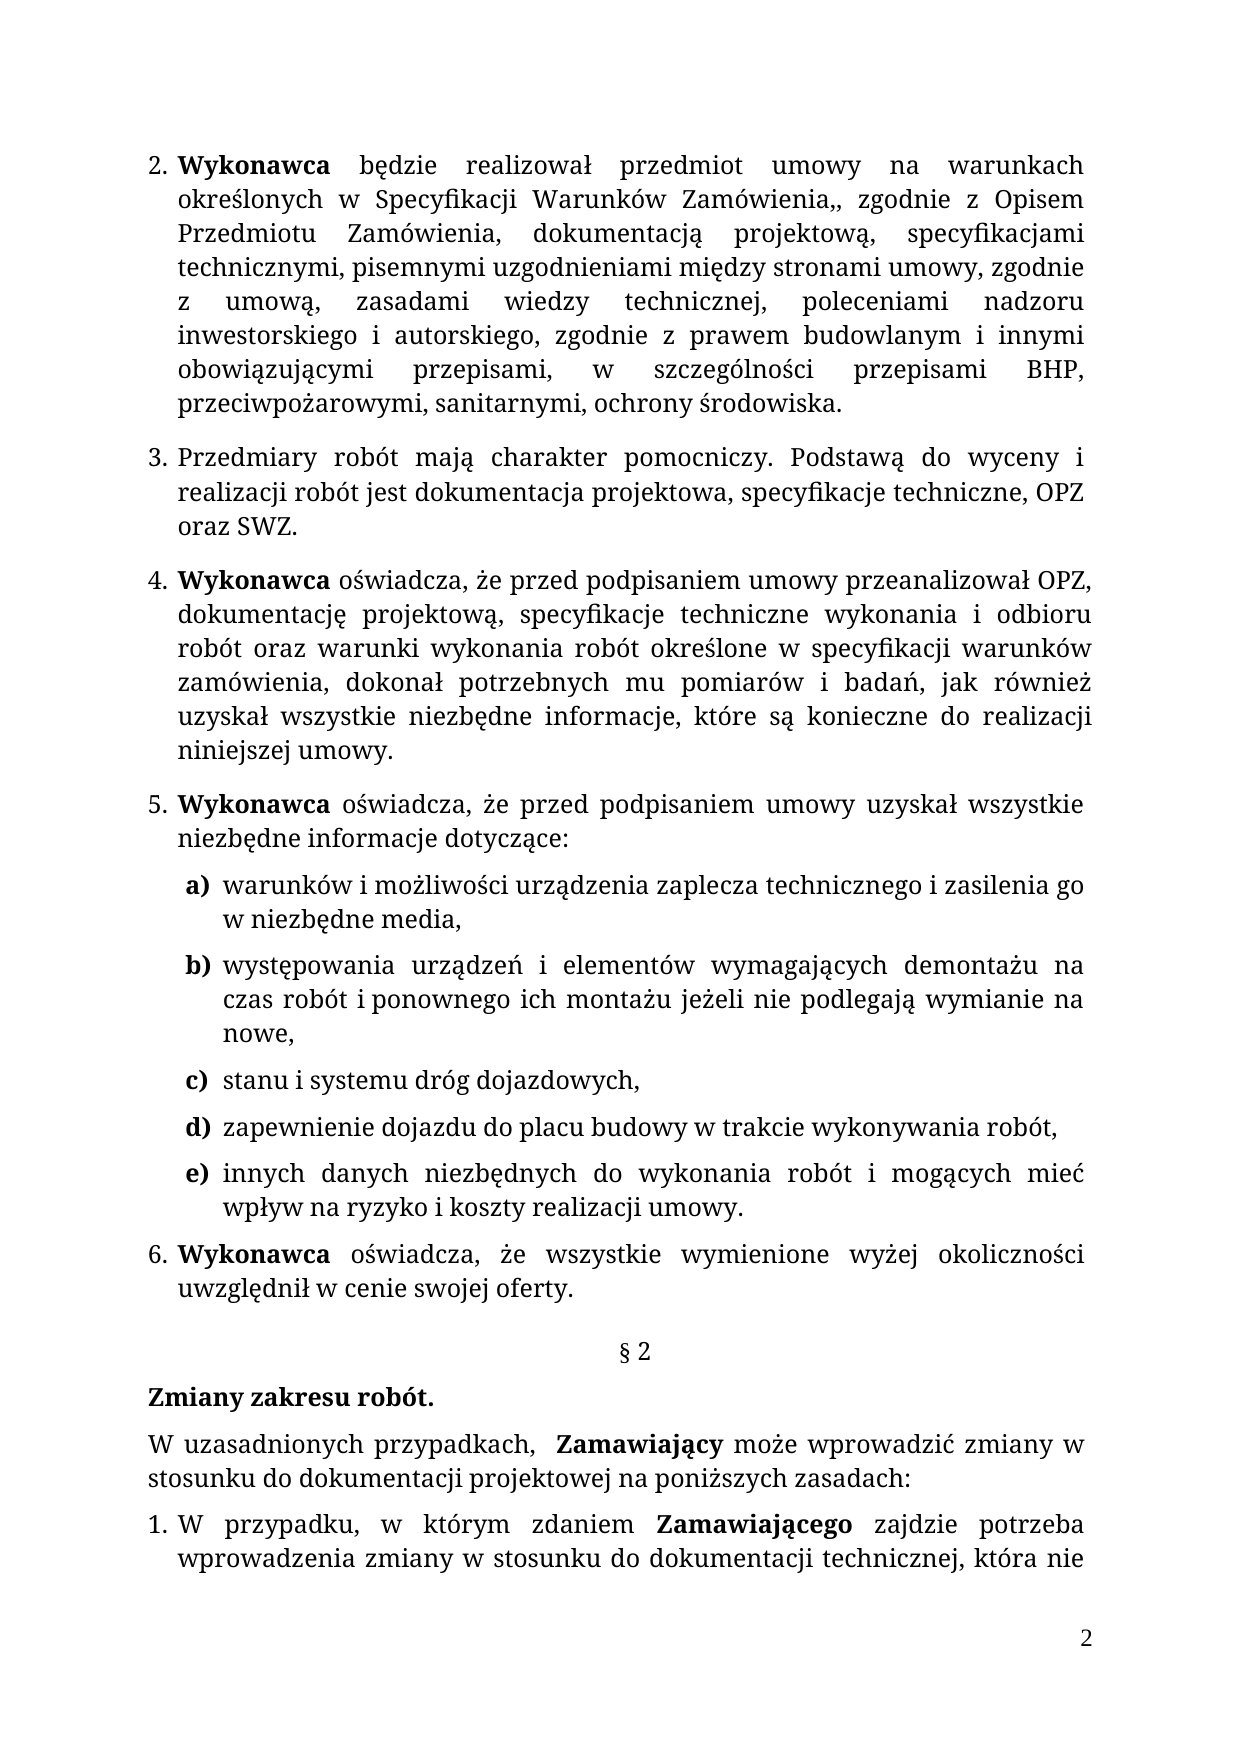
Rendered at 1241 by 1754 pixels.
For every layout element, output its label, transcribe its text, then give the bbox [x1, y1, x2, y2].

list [148, 1507, 1085, 1575]
list zapewnienie dojazdu do placu budowy w trakcie wykonywania robót, [185, 1109, 1085, 1143]
text 2 [185, 1333, 1085, 1367]
list warunków i możliwości urządzenia zaplecza technicznego i zasilenia go w niezbędne media, [185, 867, 1085, 935]
text Zmiany zakresu robót. [148, 1380, 1085, 1414]
text W uzasadnionych przypadkach, Zamawiający może wprowadzić zmiany w stosunku do dokumentacji projektowej na poniższych zasadach: [148, 1426, 1085, 1494]
list Wykonawca oświadcza, że wszystkie wymienione wyżej okoliczności uwzględnił w cenie swojej oferty. [148, 1236, 1085, 1304]
list Przedmiary robót mają charakter pomocniczy. Podstawą do wyceny i realizacji robót jest dokumentacja projektowa, specyfikacje techniczne, OPZ oraz SWZ. [148, 440, 1085, 542]
list Wykonawca oświadcza, że przed podpisaniem umowy przeanalizował OPZ, dokumentację projektową, specyfikacje techniczne wykonania i odbioru robót oraz warunki wykonania robót określone w specyfikacji warunków zamówienia, dokonał potrzebnych mu pomiarów i badań, jak również uzyskał wszystkie niezbędne informacje, które są konieczne do realizacji niniejszej umowy. [148, 562, 1093, 767]
list stanu i systemu dróg dojazdowych, [185, 1063, 1085, 1097]
list innych danych niezbędnych do wykonania robót i mogących mieć wpływ na ryzyko i koszty realizacji umowy. [185, 1156, 1085, 1224]
list Wykonawca oświadcza, że przed podpisaniem umowy uzyskał wszystkie niezbędne informacje dotyczące: [148, 787, 1085, 855]
list występowania urządzeń i elementów wymagających demontażu na czas robót i ponownego ich montażu jeżeli nie podlegają wymianie na nowe, [185, 948, 1085, 1050]
list Wykonawca będzie realizował przedmiot umowy na warunkach określonych w Specyfikacji Warunków Zamówienia,, zgodnie z Opisem Przedmiotu Zamówienia, dokumentacją projektową, specyfikacjami technicznymi, pisemnymi uzgodnieniami między stronami umowy, zgodnie z umową, zasadami wiedzy technicznej, poleceniami nadzoru inwestorskiego i autorskiego, zgodnie z prawem budowlanym i innymi obowiązującymi przepisami, w szczególności przepisami BHP, przeciwpożarowymi, sanitarnymi, ochrony środowiska. [148, 148, 1085, 420]
